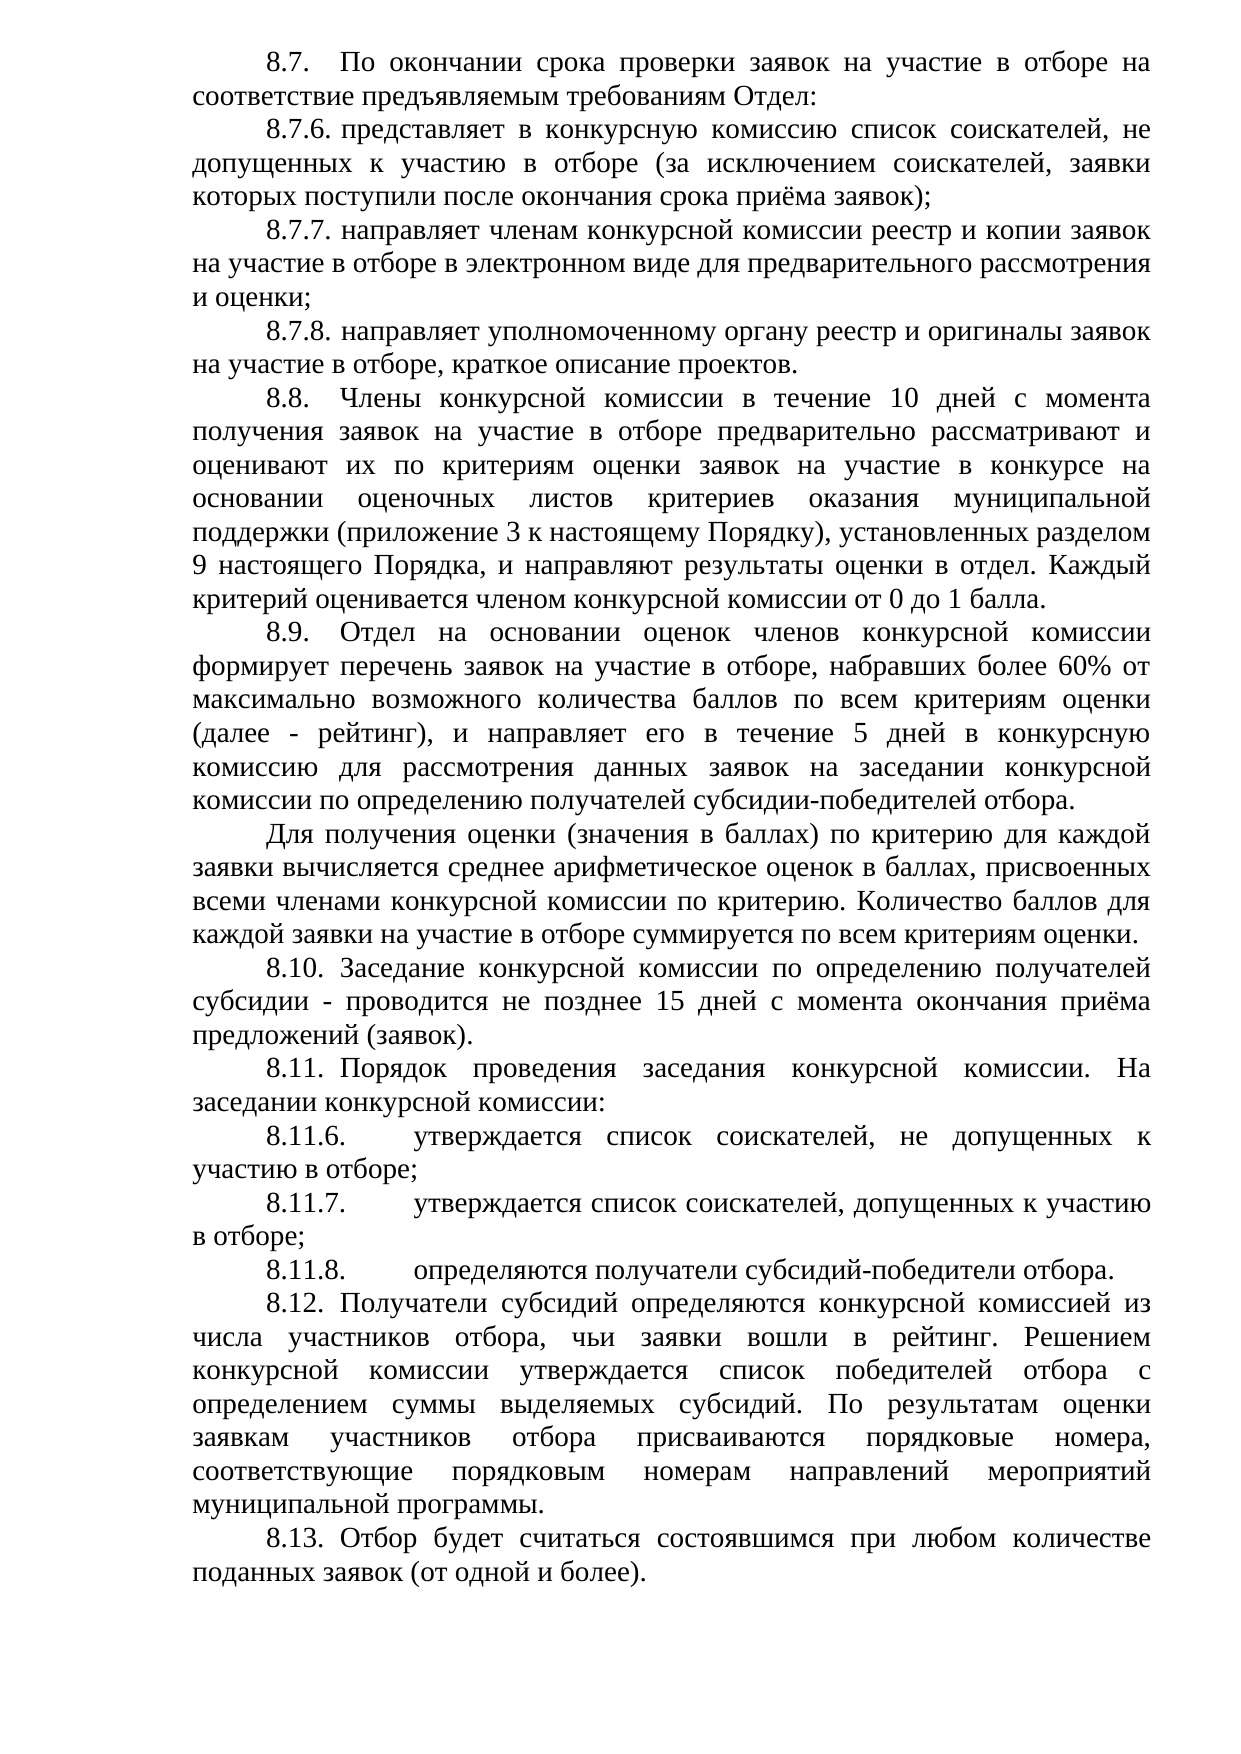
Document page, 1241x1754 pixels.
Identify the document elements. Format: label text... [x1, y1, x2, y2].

list Члены конкурсной комиссии в течение 10 дней с момента получения заявок на участие в отборе предварительно рассматривают и оценивают их по критериям оценки заявок на участие в конкурсе на основании оценочных листов критериев оказания муниципальной поддержки (приложение 3 к настоящему Порядку), установленных разделом 9 настоящего Порядка, и направляют результаты оценки в отдел. Каждый критерий оценивается членом конкурсной комиссии от 0 до 1 балла. [192, 380, 1152, 614]
list направляет уполномоченному органу реестр и оригиналы заявок на участие в отборе, краткое описание проектов. [192, 313, 1152, 380]
list Порядок проведения заседания конкурсной комиссии. На заседании конкурсной комиссии: [192, 1051, 1152, 1118]
list Отбор будет считаться состоявшимся при любом количестве поданных заявок (от одной и более). [192, 1520, 1152, 1587]
list утверждается список соискателей, не допущенных к участию в отборе; [192, 1118, 1152, 1185]
list По окончании срока проверки заявок на участие в отборе на соответствие предъявляемым требованиям Отдел: [192, 44, 1152, 111]
list направляет членам конкурсной комиссии реестр и копии заявок на участие в отборе в электронном виде для предварительного рассмотрения и оценки; [192, 212, 1152, 313]
list определяются получатели субсидий-победители отбора. [192, 1252, 1152, 1285]
text Для получения оценки (значения в баллах) по критерию для каждой заявки вычисляется среднее арифметическое оценок в баллах, присвоенных всеми членами конкурсной комиссии по критерию. Количество баллов для каждой заявки на участие в отборе суммируется по всем критериям оценки. [192, 816, 1152, 950]
list представляет в конкурсную комиссию список соискателей, не допущенных к участию в отборе (за исключением соискателей, заявки которых поступили после окончания срока приёма заявок); [192, 111, 1152, 212]
list Получатели субсидий определяются конкурсной комиссией из числа участников отбора, чьи заявки вошли в рейтинг. Решением конкурсной комиссии утверждается список победителей отбора с определением суммы выделяемых субсидий. По результатам оценки заявкам участников отбора присваиваются порядковые номера, соответствующие порядковым номерам направлений мероприятий муниципальной программы. [192, 1285, 1152, 1520]
list Отдел на основании оценок членов конкурсной комиссии формирует перечень заявок на участие в отборе, набравших более 60% от максимально возможного количества баллов по всем критериям оценки (далее - рейтинг), и направляет его в течение 5 дней в конкурсную комиссию для рассмотрения данных заявок на заседании конкурсной комиссии по определению получателей субсидии-победителей отбора. [192, 614, 1152, 816]
list Заседание конкурсной комиссии по определению получателей субсидии - проводится не позднее 15 дней с момента окончания приёма предложений (заявок). [192, 950, 1152, 1051]
list утверждается список соискателей, допущенных к участию в отборе; [192, 1185, 1152, 1252]
